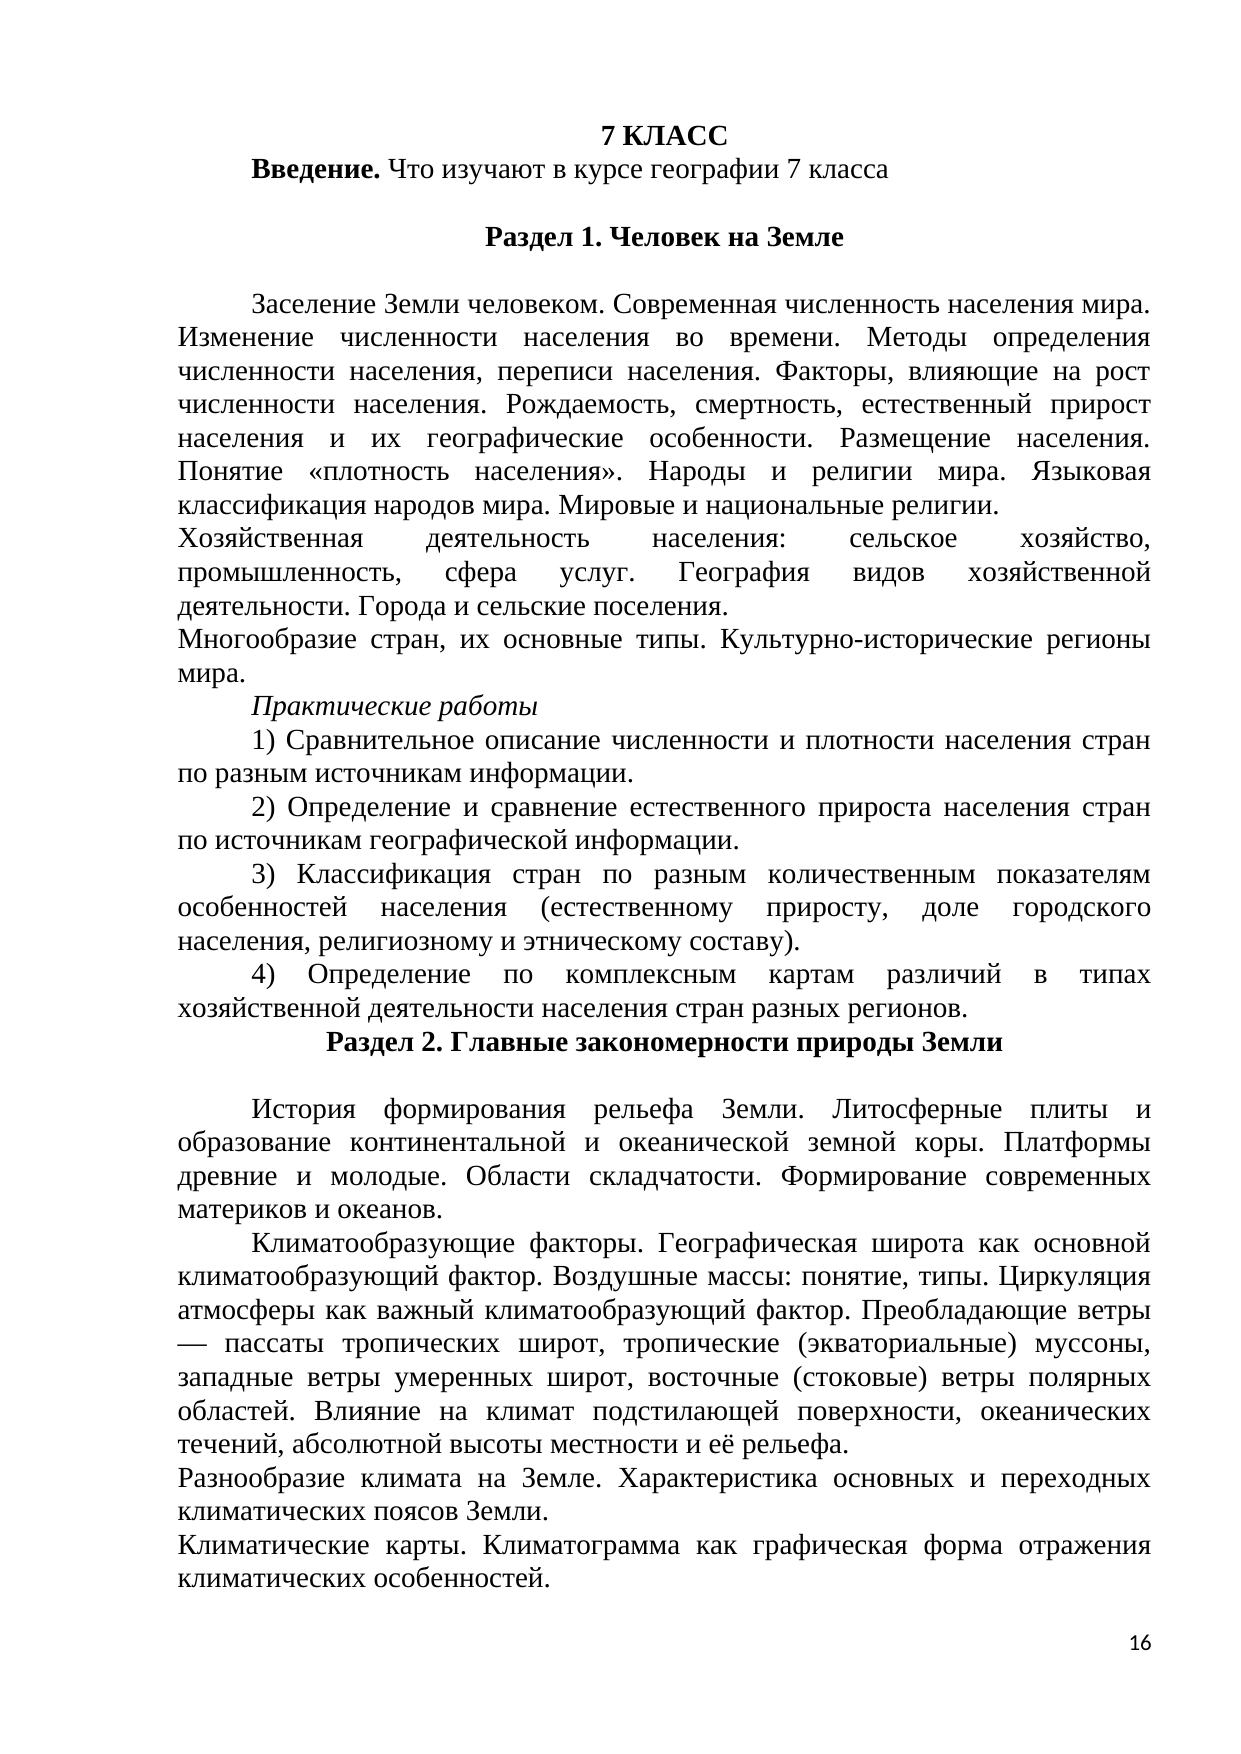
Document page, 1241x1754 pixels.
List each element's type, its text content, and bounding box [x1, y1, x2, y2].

text Разнообразие климата на Земле. Характеристика основных и переходных климатических поясов Земли. [177, 1460, 1152, 1527]
text История формирования рельефа Земли. Литосферные плиты и образование континентальной и океанической земной коры. Платформы древние и молодые. Области складчатости. Формирование современных материков и океанов. [177, 1091, 1152, 1225]
text 7 КЛАСС [177, 118, 1152, 152]
text Введение. Что изучают в курсе географии 7 класса [177, 152, 1152, 185]
text 2) Определение и сравнение естественного прироста населения стран по источникам географической информации. [177, 789, 1152, 856]
text Климатические карты. Климатограмма как графическая форма отражения климатических особенностей. [177, 1527, 1152, 1594]
text Раздел 1. Человек на Земле [177, 219, 1152, 252]
text 4) Определение по комплексным картам различий в типах хозяйственной деятельности населения стран разных регионов. [177, 957, 1152, 1024]
text Практические работы [177, 688, 1152, 722]
text Климатообразующие факторы. Географическая широта как основной климатообразующий фактор. Воздушные массы: понятие, типы. Циркуляция атмосферы как важный климатообразующий фактор. Преобладающие ветры — пассаты тропических широт, тропические (экваториальные) муссоны, западные ветры умеренных широт, восточные (стоковые) ветры полярных областей. Влияние на климат подстилающей поверхности, океанических течений, абсолютной высоты местности и её рельефа. [177, 1225, 1152, 1460]
text 1) Сравнительное описание численности и плотности населения стран по разным источникам информации. [177, 722, 1152, 789]
text Раздел 2. Главные закономерности природы Земли [177, 1024, 1152, 1057]
text Заселение Земли человеком. Современная численность населения мира. Изменение численности населения во времени. Методы определения численности населения, переписи населения. Факторы, влияющие на рост численности населения. Рождаемость, смертность, естественный прирост населения и их географические особенности. Размещение населения. Понятие «плотность населения». Народы и религии мира. Языковая классификация народов мира. Мировые и национальные религии. [177, 286, 1152, 521]
text 3) Классификация стран по разным количественным показателям особенностей населения (естественному приросту, доле городского населения, религиозному и этническому составу). [177, 856, 1152, 957]
text Многообразие стран, их основные типы. Культурно-исторические регионы мира. [177, 621, 1152, 688]
text Хозяйственная деятельность населения: сельское хозяйство, промышленность, сфера услуг. География видов хозяйственной деятельности. Города и сельские поселения. [177, 521, 1152, 621]
